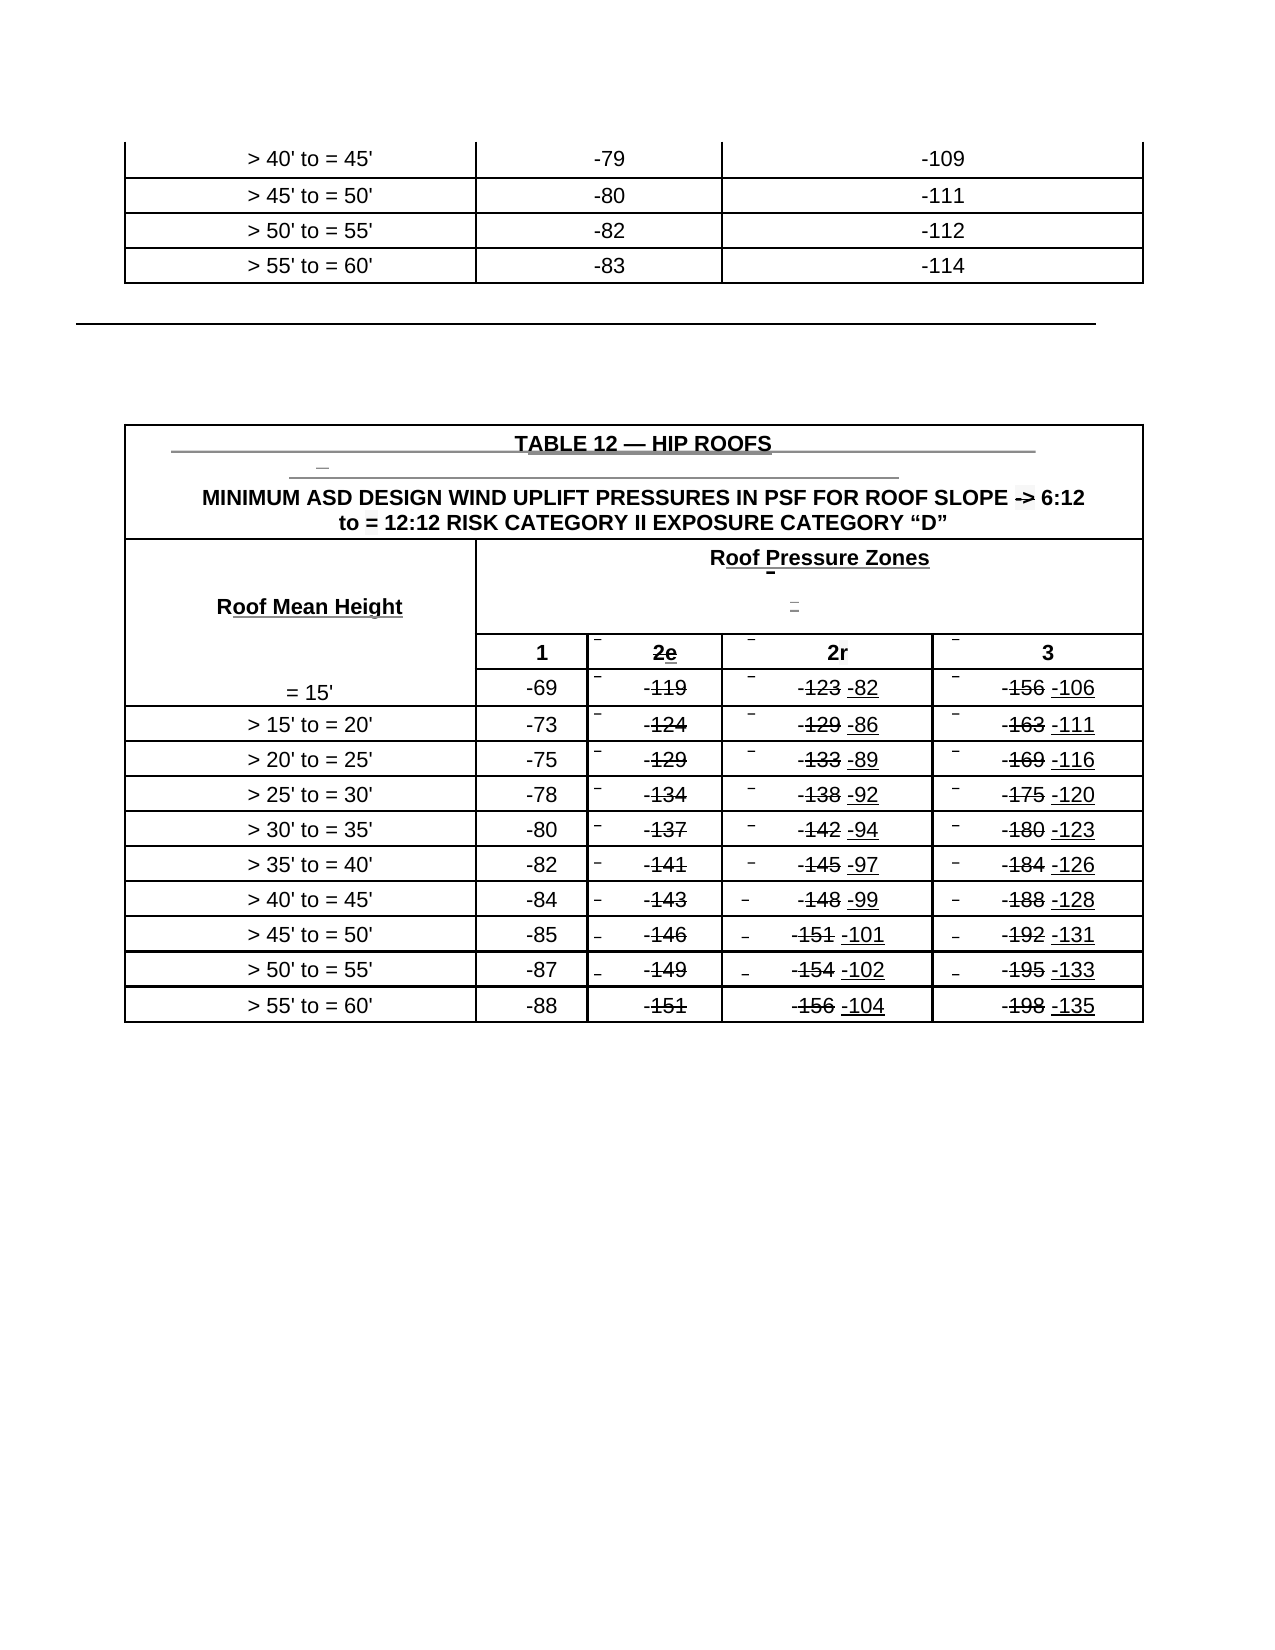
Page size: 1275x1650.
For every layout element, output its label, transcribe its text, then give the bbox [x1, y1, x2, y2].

table_cell -129 -86 [723, 707, 931, 740]
table_header -79 [477, 142, 721, 177]
table_cell -73 [477, 707, 586, 740]
table_cell -151 -101 [723, 917, 931, 950]
table_cell -82 [477, 847, 586, 880]
table_cell -69 [477, 670, 586, 704]
table_header -109 [723, 142, 1142, 177]
table_cell > 35' to = 40' [126, 847, 475, 880]
table_cell Roof Pressure Zones [477, 540, 1142, 633]
table_cell > 50' to = 55' [126, 214, 475, 247]
table_cell -84 [477, 882, 586, 915]
table_cell -195 -133 [934, 953, 1142, 985]
table_cell -119 [589, 670, 721, 704]
table_cell > 20' to = 25' [126, 742, 475, 775]
table_cell Roof Mean Height = 15' [126, 540, 475, 704]
table_cell -88 [477, 988, 586, 1021]
table_cell -133 -89 [723, 742, 931, 775]
table_cell > 15' to = 20' [126, 707, 475, 740]
table_cell 2e [589, 635, 721, 668]
table_cell -75 [477, 742, 586, 775]
table_cell > 25' to = 30' [126, 777, 475, 810]
table_cell -124 [589, 707, 721, 740]
table_cell -192 -131 [934, 917, 1142, 950]
table_cell -143 [589, 882, 721, 915]
table_cell -156 -106 [934, 670, 1142, 704]
table_cell > 50' to = 55' [126, 953, 475, 985]
table_cell -82 [477, 214, 721, 247]
table_cell -145 -97 [723, 847, 931, 880]
table_cell -78 [477, 777, 586, 810]
table_cell -198 -135 [934, 988, 1142, 1021]
table_cell -129 [589, 742, 721, 775]
table_cell -123 -82 [723, 670, 931, 704]
table_cell -80 [477, 179, 721, 212]
table_cell -156 -104 [723, 988, 931, 1021]
table_cell -154 -102 [723, 953, 931, 985]
table_cell > 40' to = 45' [126, 882, 475, 915]
table_cell > 30' to = 35' [126, 812, 475, 845]
table_cell 2r [723, 635, 931, 668]
table_cell -114 [723, 249, 1142, 282]
table_cell > 55' to = 60' [126, 988, 475, 1021]
table_cell -138 -92 [723, 777, 931, 810]
table_cell -175 -120 [934, 777, 1142, 810]
table_header > 40' to = 45' [126, 142, 475, 177]
table_cell > 55' to = 60' [126, 249, 475, 282]
table_cell -146 [589, 917, 721, 950]
table_cell -184 -126 [934, 847, 1142, 880]
table_cell -180 -123 [934, 812, 1142, 845]
table_cell -80 [477, 812, 586, 845]
table_cell -141 [589, 847, 721, 880]
table_cell -137 [589, 812, 721, 845]
table_cell -148 -99 [723, 882, 931, 915]
table_cell -163 -111 [934, 707, 1142, 740]
table_cell -111 [723, 179, 1142, 212]
table_cell -83 [477, 249, 721, 282]
table_cell -87 [477, 953, 586, 985]
table_cell -85 [477, 917, 586, 950]
table_header TABLE 12 — HIP ROOFS MINIMUM ASD DESIGN WIND UPLIFT PRESSURES IN PSF FOR ROOF SLOPE -> 6:12 to = 12:12 RISK CATEGORY II EXPOSURE CATEGORY “D” [126, 426, 1142, 538]
table_cell 3 [934, 635, 1142, 668]
table_cell -134 [589, 777, 721, 810]
table_cell > 45' to = 50' [126, 917, 475, 950]
table_cell -149 [589, 953, 721, 985]
table_cell -112 [723, 214, 1142, 247]
table_cell 1 [477, 635, 586, 668]
table_cell > 45' to = 50' [126, 179, 475, 212]
table_cell -142 -94 [723, 812, 931, 845]
table_cell -188 -128 [934, 882, 1142, 915]
table_cell -151 [589, 988, 721, 1021]
table_cell -169 -116 [934, 742, 1142, 775]
